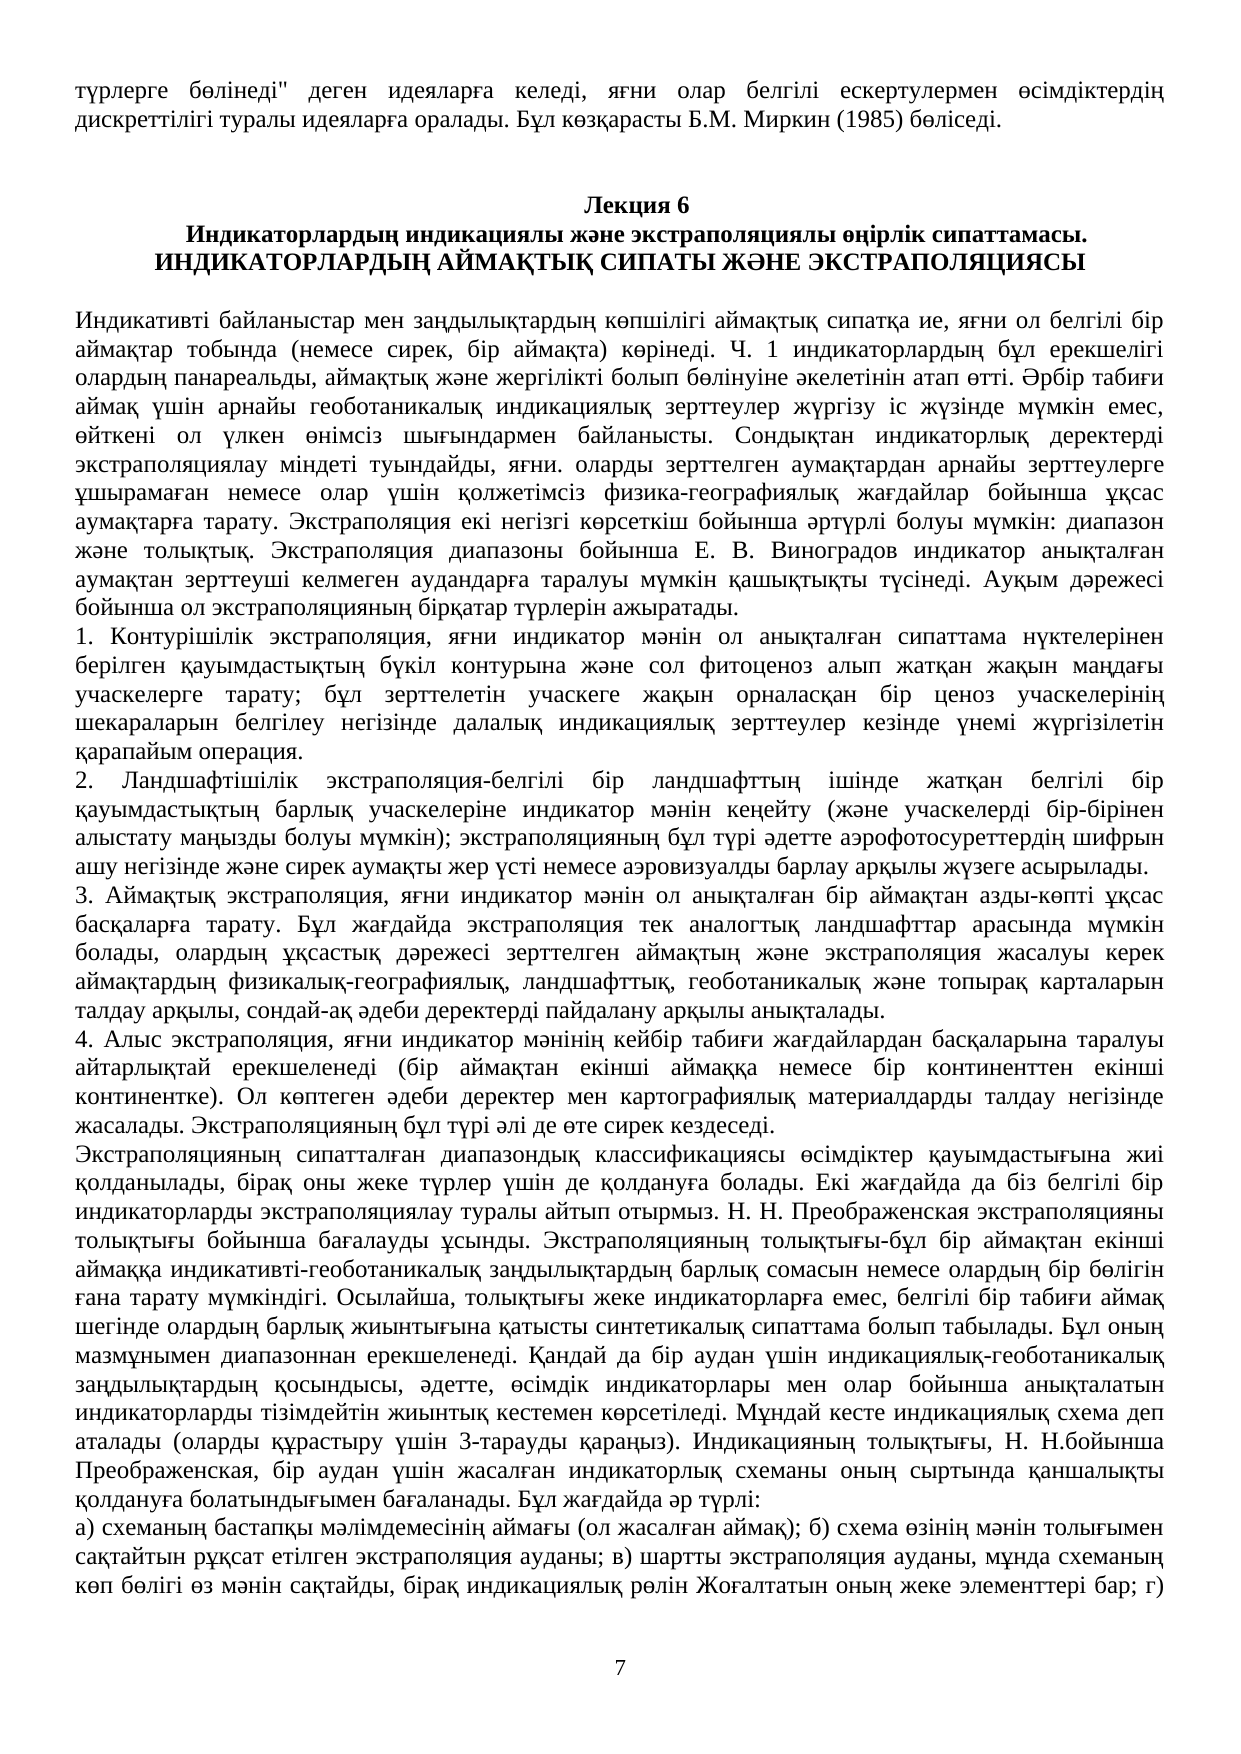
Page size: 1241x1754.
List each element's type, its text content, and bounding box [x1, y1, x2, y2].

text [75, 1512, 1165, 1599]
text 4. Алыс экстраполяция, яғни индикатор мәнінің кейбір табиғи жағдайлардан басқаларына таралуы айтарлықтай ерекшеленеді (бір аймақтан екінші аймаққа немесе бір континенттен екінші континентке). Ол көптеген әдеби деректер мен картографиялық материалдарды талдау негізінде жасалады. Экстраполяцияның бұл түрі әлі де өте сирек кездеседі. [75, 1024, 1165, 1139]
text Экстраполяцияның сипатталған диапазондық классификациясы өсімдіктер қауымдастығына жиі қолданылады, бірақ оны жеке түрлер үшін де қолдануға болады. Екі жағдайда да біз белгілі бір индикаторларды экстраполяциялау туралы айтып отырмыз. Н. Н. Преображенская экстраполяцияны толықтығы бойынша бағалауды ұсынды. Экстраполяцияның толықтығы-бұл бір аймақтан екінші аймаққа индикативті-геоботаникалық заңдылықтардың барлық сомасын немесе олардың бір бөлігін ғана тарату мүмкіндігі. Осылайша, толықтығы жеке индикаторларға емес, белгілі бір табиғи аймақ шегінде олардың барлық жиынтығына қатысты синтетикалық сипаттама болып табылады. Бұл оның мазмұнымен диапазоннан ерекшеленеді. Қандай да бір аудан үшін индикациялық-геоботаникалық заңдылықтардың қосындысы, әдетте, өсімдік индикаторлары мен олар бойынша анықталатын индикаторларды тізімдейтін жиынтық кестемен көрсетіледі. Мұндай кесте индикациялық схема деп аталады (оларды құрастыру үшін 3-тарауды қараңыз). Индикацияның толықтығы, Н. Н.бойынша Преображенская, бір аудан үшін жасалған индикаторлық схеманы оның сыртында қаншалықты қолдануға болатындығымен бағаланады. Бұл жағдайда әр түрлі: [75, 1139, 1165, 1512]
text 3. Аймақтық экстраполяция, яғни индикатор мәнін ол анықталған бір аймақтан азды-көпті ұқсас басқаларға тарату. Бұл жағдайда экстраполяция тек аналогтық ландшафттар арасында мүмкін болады, олардың ұқсастық дәрежесі зерттелген аймақтың және экстраполяция жасалуы керек аймақтардың физикалық-географиялық, ландшафттық, геоботаникалық және топырақ карталарын талдау арқылы, сондай-ақ әдеби деректерді пайдалану арқылы анықталады. [75, 880, 1165, 1024]
text 1. Контурішілік экстраполяция, яғни индикатор мәнін ол анықталған сипаттама нүктелерінен берілген қауымдастықтың бүкіл контурына және сол фитоценоз алып жатқан жақын маңдағы учаскелерге тарату; бұл зерттелетін учаскеге жақын орналасқан бір ценоз учаскелерінің шекараларын белгілеу негізінде далалық индикациялық зерттеулер кезінде үнемі жүргізілетін қарапайым операция. [75, 621, 1165, 765]
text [75, 75, 1165, 132]
text Индикативті байланыстар мен заңдылықтардың көпшілігі аймақтық сипатқа ие, яғни ол белгілі бір аймақтар тобында (немесе сирек, бір аймақта) көрінеді. Ч. 1 индикаторлардың бұл ерекшелігі олардың панареальды, аймақтық және жергілікті болып бөлінуіне әкелетінін атап өтті. Әрбір табиғи аймақ үшін арнайы геоботаникалық индикациялық зерттеулер жүргізу іс жүзінде мүмкін емес, өйткені ол үлкен өнімсіз шығындармен байланысты. Сондықтан индикаторлық деректерді экстраполяциялау міндеті туындайды, яғни. оларды зерттелген аумақтардан арнайы зерттеулерге ұшырамаған немесе олар үшін қолжетімсіз физика-географиялық жағдайлар бойынша ұқсас аумақтарға тарату. Экстраполяция екі негізгі көрсеткіш бойынша әртүрлі болуы мүмкін: диапазон және толықтық. Экстраполяция диапазоны бойынша Е. В. Виноградов индикатор анықталған аумақтан зерттеуші келмеген аудандарға таралуы мүмкін қашықтықты түсінеді. Ауқым дәрежесі бойынша ол экстраполяцияның бірқатар түрлерін ажыратады. [75, 305, 1165, 621]
text Индикаторлардың индикациялы және экстраполяциялы өңірлік сипаттамасы. ИНДИКАТОРЛАРДЫҢ АЙМАҚТЫҚ СИПАТЫ ЖӘНЕ ЭКСТРАПОЛЯЦИЯСЫ [75, 219, 1165, 276]
text Лекция 6 [75, 190, 1165, 219]
text 2. Ландшафтішілік экстраполяция-белгілі бір ландшафттың ішінде жатқан белгілі бір қауымдастықтың барлық учаскелеріне индикатор мәнін кеңейту (және учаскелерді бір-бірінен алыстату маңызды болуы мүмкін); экстраполяцияның бұл түрі әдетте аэрофотосуреттердің шифрын ашу негізінде және сирек аумақты жер үсті немесе аэровизуалды барлау арқылы жүзеге асырылады. [75, 765, 1165, 880]
